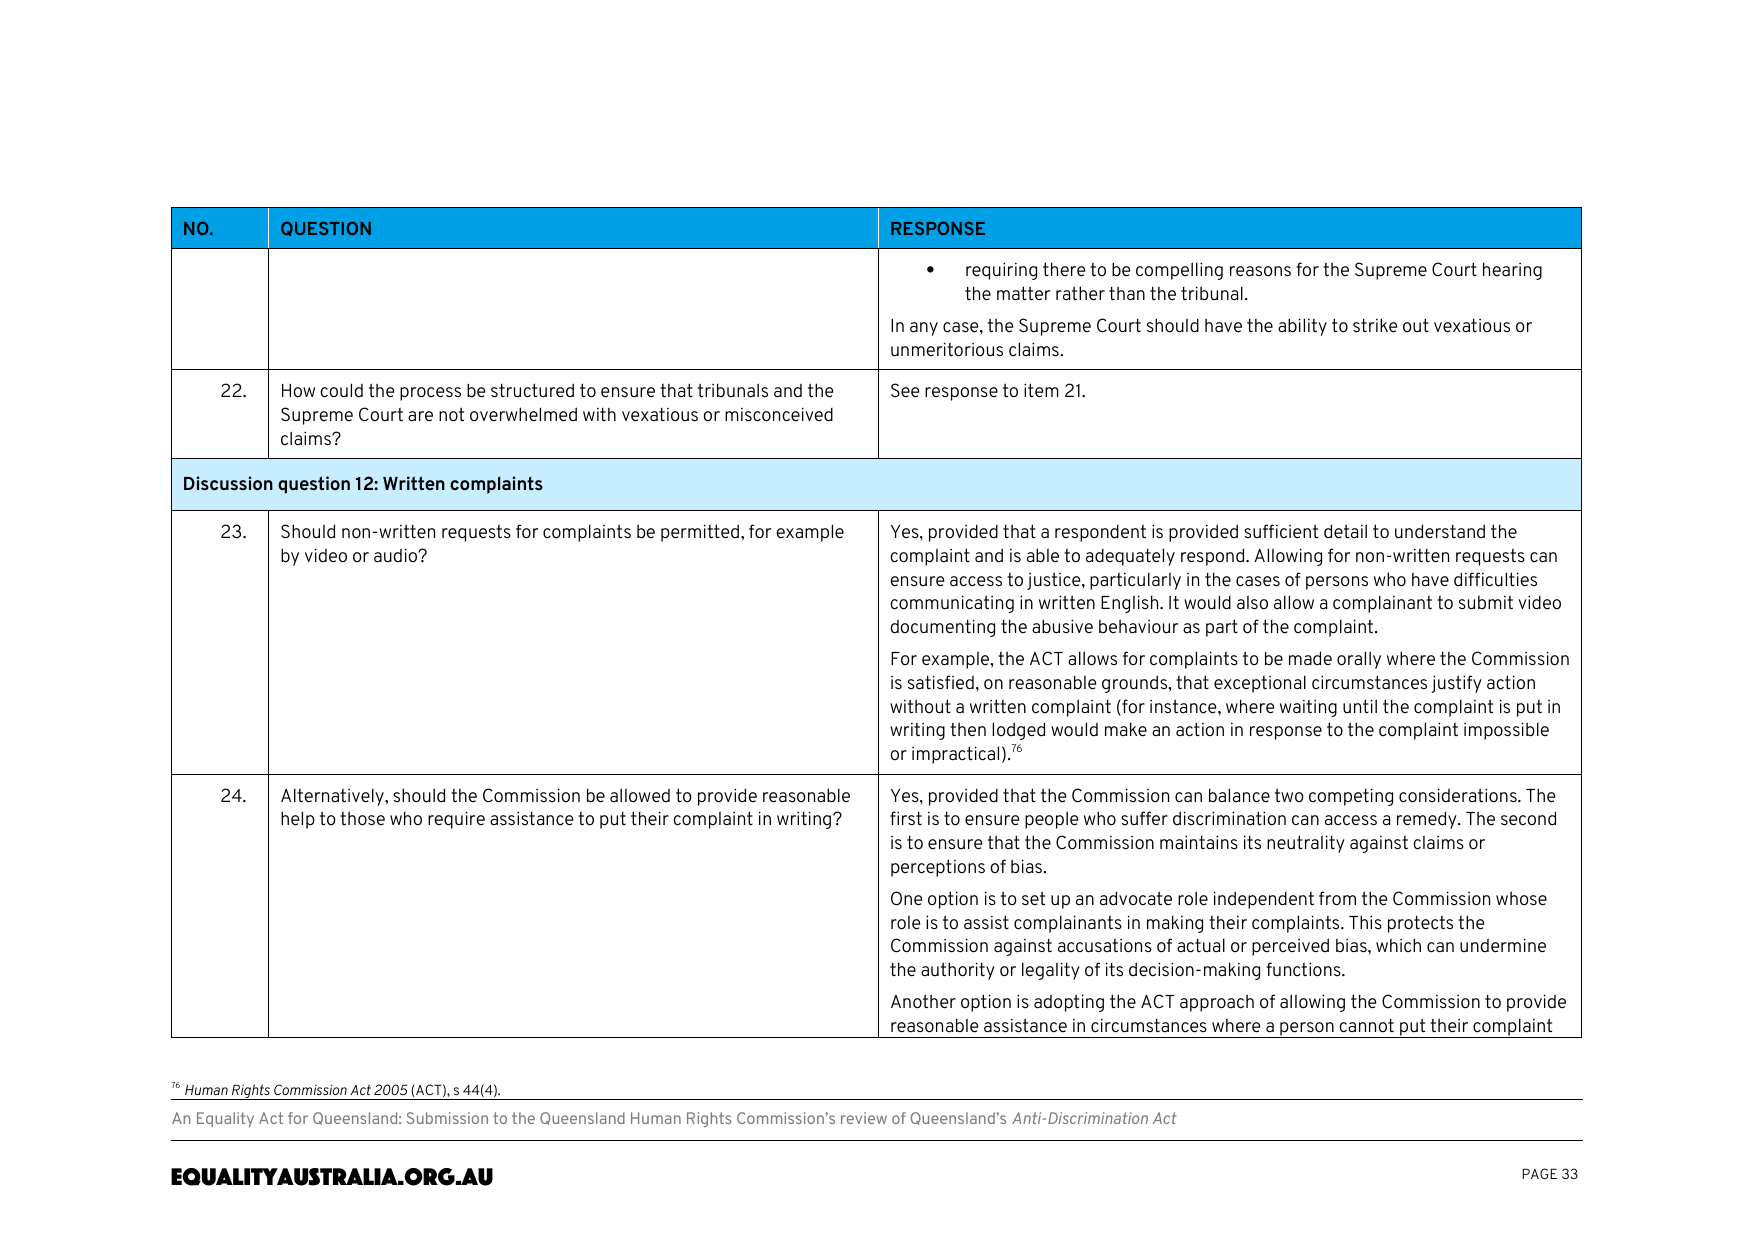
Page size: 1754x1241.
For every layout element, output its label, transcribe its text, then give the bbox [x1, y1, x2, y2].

table_header Question [269, 208, 878, 248]
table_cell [879, 249, 1581, 369]
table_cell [879, 775, 1581, 1037]
table_cell [172, 249, 268, 369]
table_cell See response to item 21. [879, 370, 1581, 458]
table_cell Should non-written requests for complaints be permitted, for example by video or audio? [269, 511, 878, 774]
table_cell Discussion question 12: Written complaints [172, 459, 1581, 510]
table_cell How could the process be structured to ensure that tribunals and the Supreme Court are not overwhelmed with vexatious or misconceived claims? [269, 370, 878, 458]
table_cell [172, 775, 268, 1037]
table_header No. [172, 208, 268, 248]
table_cell Yes, provided that a respondent is provided sufficient detail to understand the complaint and is able to adequately respond. Allowing for non-written requests can ensure access to justice, particularly in the cases of persons who have difficulties communicating in written English. It would also allow a complainant to submit video documenting the abusive behaviour as part of the complaint. For example, the ACT allows for complaints to be made orally where the Commission is satisfied, on reasonable grounds, that exceptional circumstances justify action without a written complaint (for instance, where waiting until the complaint is put in writing then lodged would make an action in response to the complaint impossible or impractical). [879, 511, 1581, 774]
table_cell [269, 775, 878, 1037]
table_cell [172, 511, 268, 774]
table_header Response [879, 208, 1581, 248]
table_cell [269, 249, 878, 369]
table_cell [172, 370, 268, 458]
